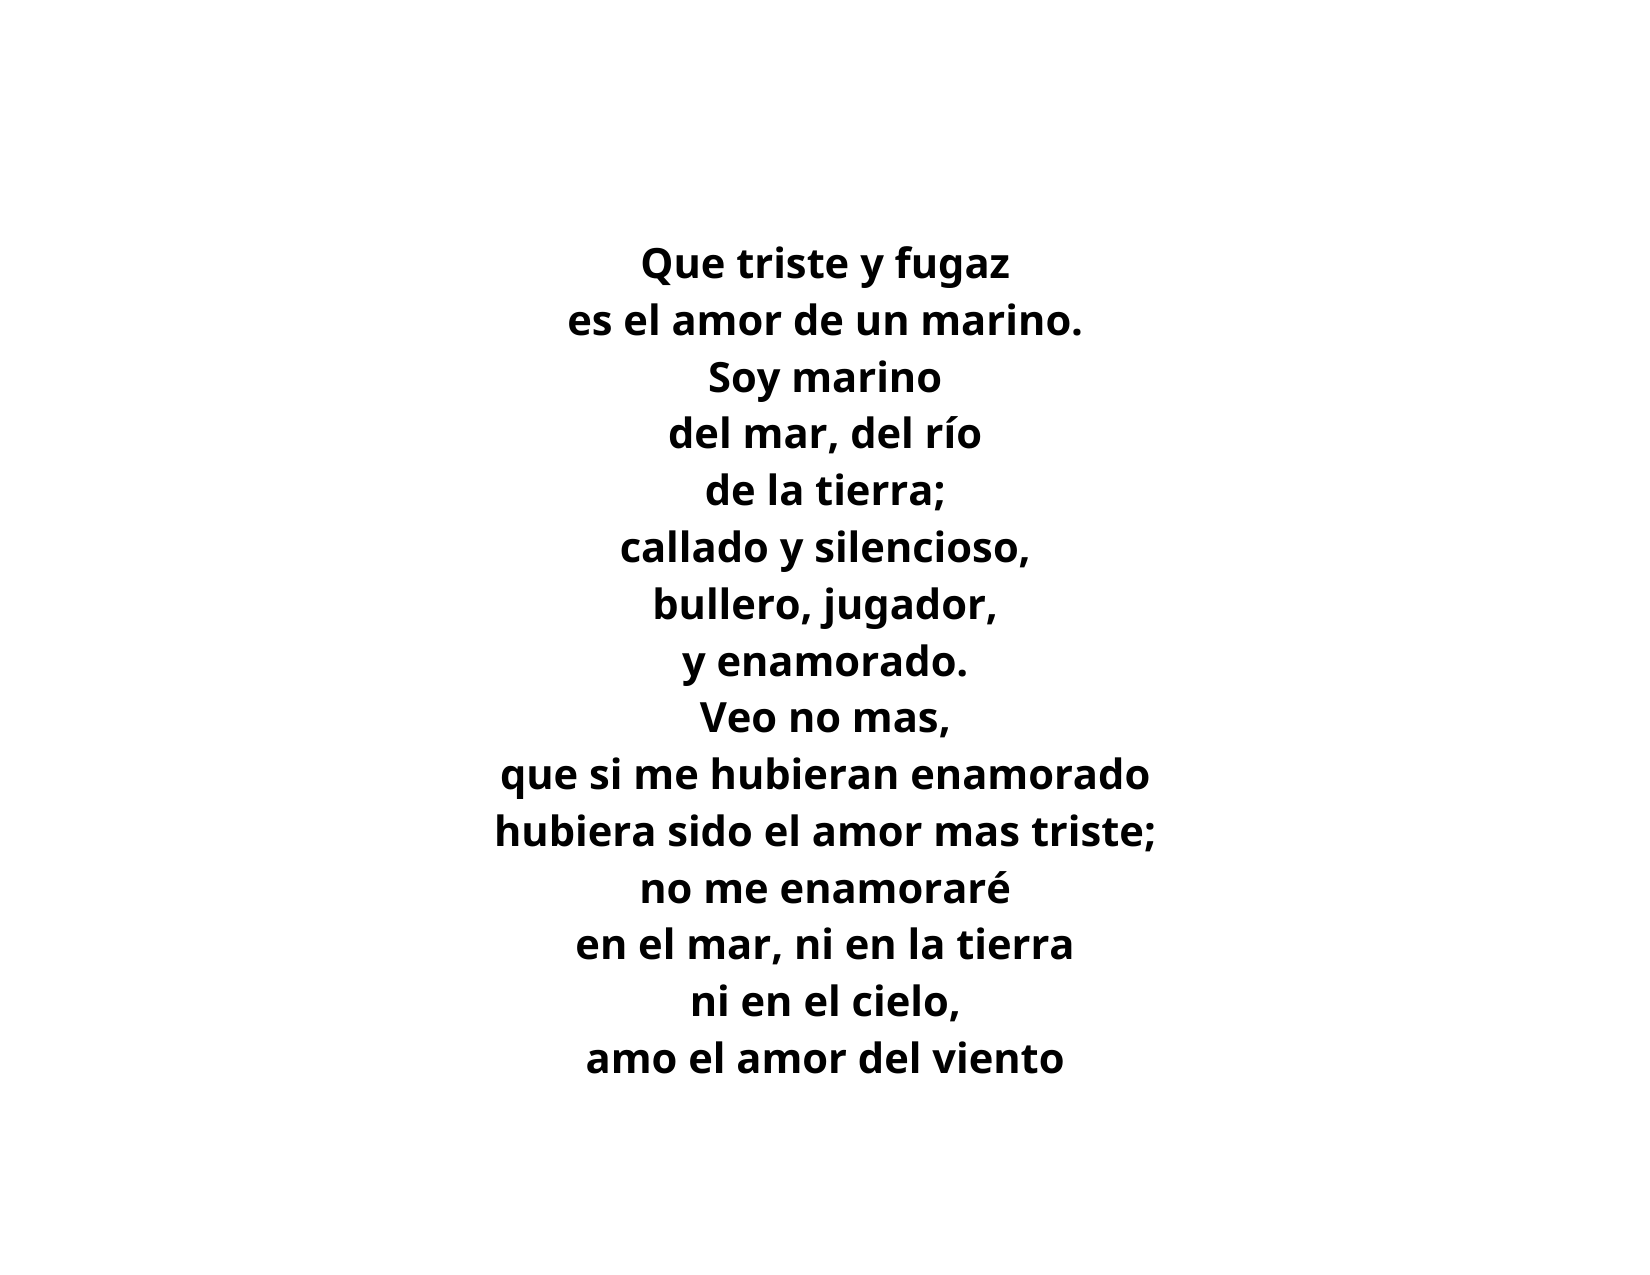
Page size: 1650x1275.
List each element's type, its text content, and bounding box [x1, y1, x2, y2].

text ni en el cielo, [148, 972, 1502, 1029]
text callado y silencioso, [148, 518, 1502, 574]
text Veo no mas, [148, 688, 1502, 745]
text Que triste y fugaz [148, 234, 1502, 291]
text es el amor de un marino. [148, 291, 1502, 347]
text amo el amor del viento [148, 1029, 1502, 1086]
text y enamorado. [148, 631, 1502, 688]
text del mar, del río [148, 404, 1502, 461]
text de la tierra; [148, 461, 1502, 518]
text en el mar, ni en la tierra [148, 915, 1502, 972]
text que si me hubieran enamorado [148, 745, 1502, 802]
text no me enamoraré [148, 858, 1502, 915]
text Soy marino [148, 347, 1502, 404]
text hubiera sido el amor mas triste; [148, 802, 1502, 858]
text bullero, jugador, [148, 574, 1502, 631]
